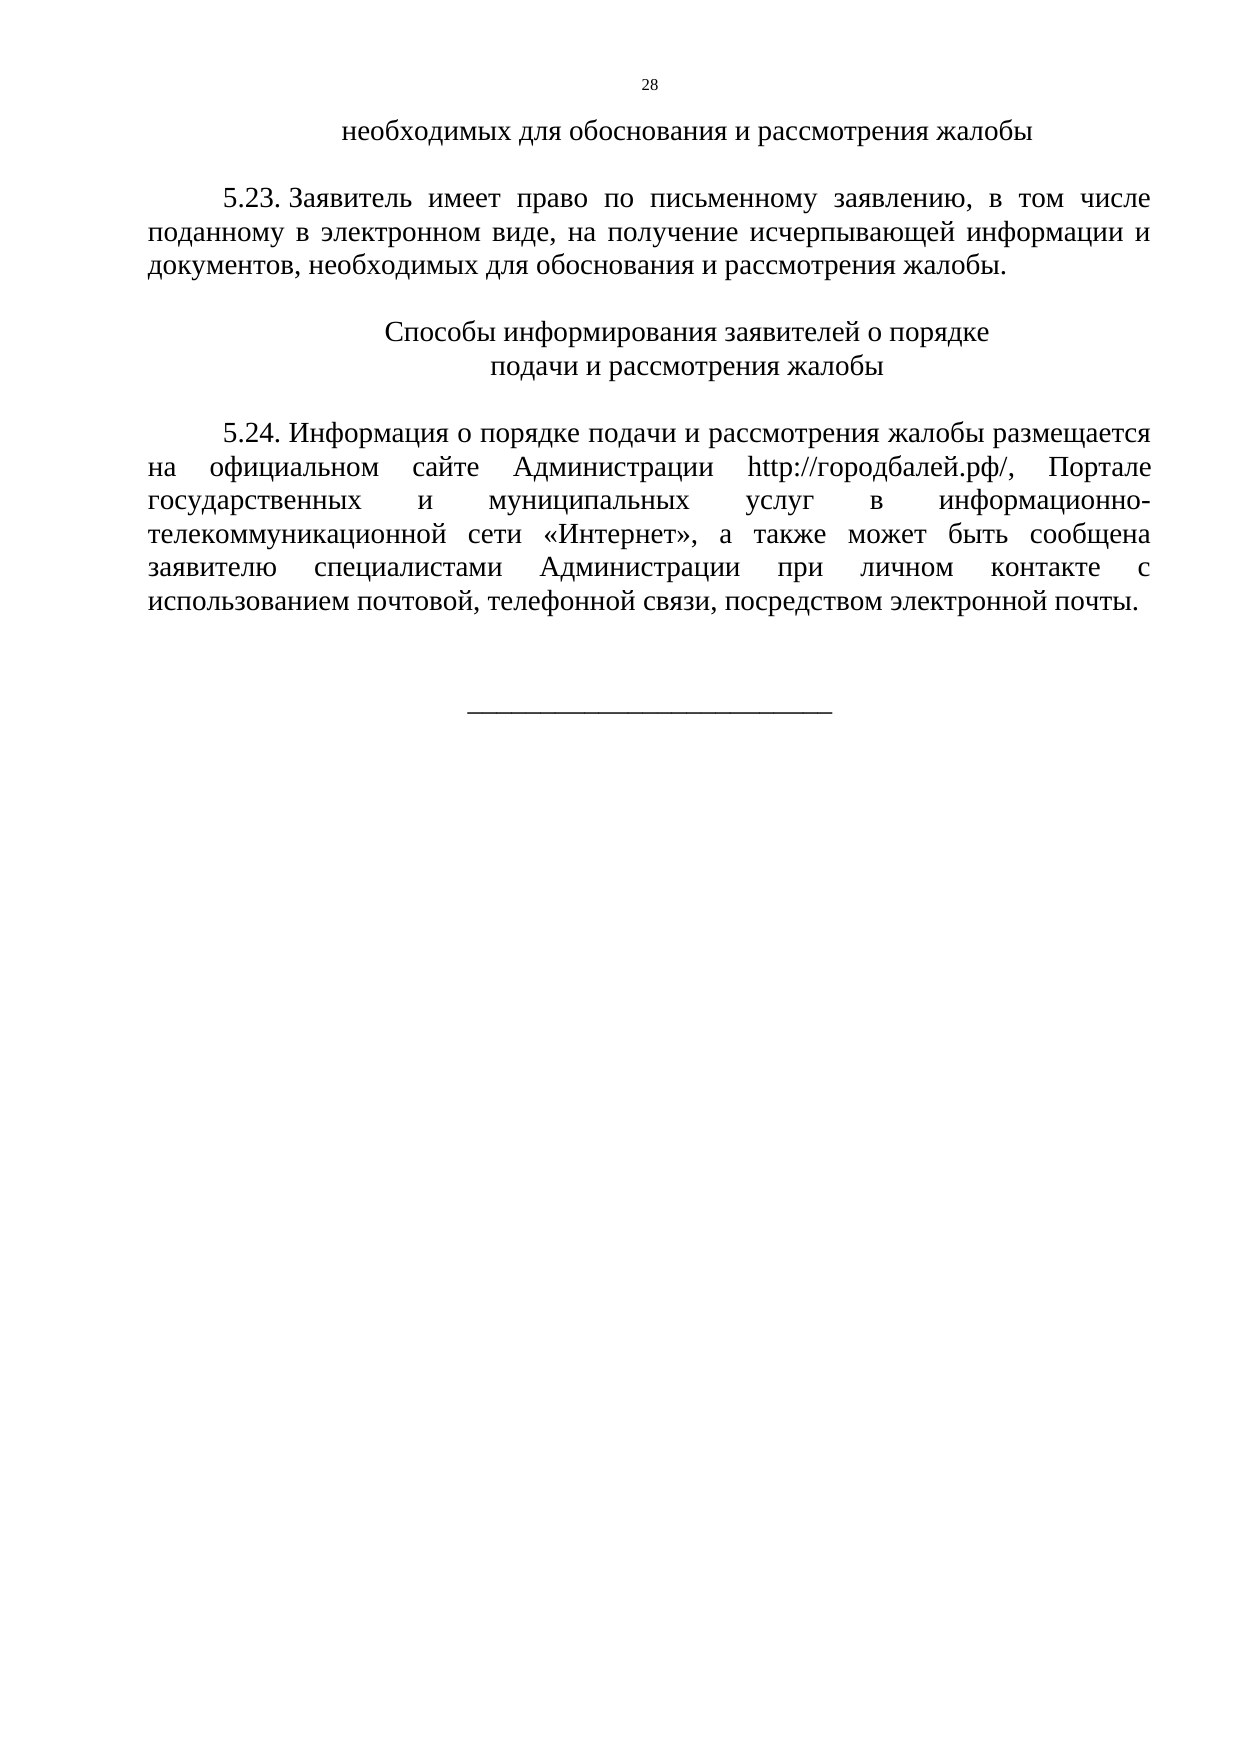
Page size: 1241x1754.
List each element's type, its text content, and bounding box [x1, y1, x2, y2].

text 5.24. Информация о порядке подачи и рассмотрения жалобы размещается на официальном сайте Администрации http://городбалей.рф/, Портале государственных и муниципальных услуг в информационно-телекоммуникационной сети «Интернет», а также может быть сообщена заявителю специалистами Администрации при личном контакте с использованием почтовой, телефонной связи, посредством электронной почты. [148, 415, 1152, 616]
text _________________________ [148, 683, 1152, 717]
text 5.23. Заявитель имеет право по письменному заявлению, в том числе поданному в электронном виде, на получение исчерпывающей информации и документов, необходимых для обоснования и рассмотрения жалобы. [148, 180, 1152, 281]
text необходимых для обоснования и рассмотрения жалобы [148, 113, 1152, 147]
text Способы информирования заявителей о порядке [148, 314, 1152, 348]
text подачи и рассмотрения жалобы [148, 348, 1152, 382]
